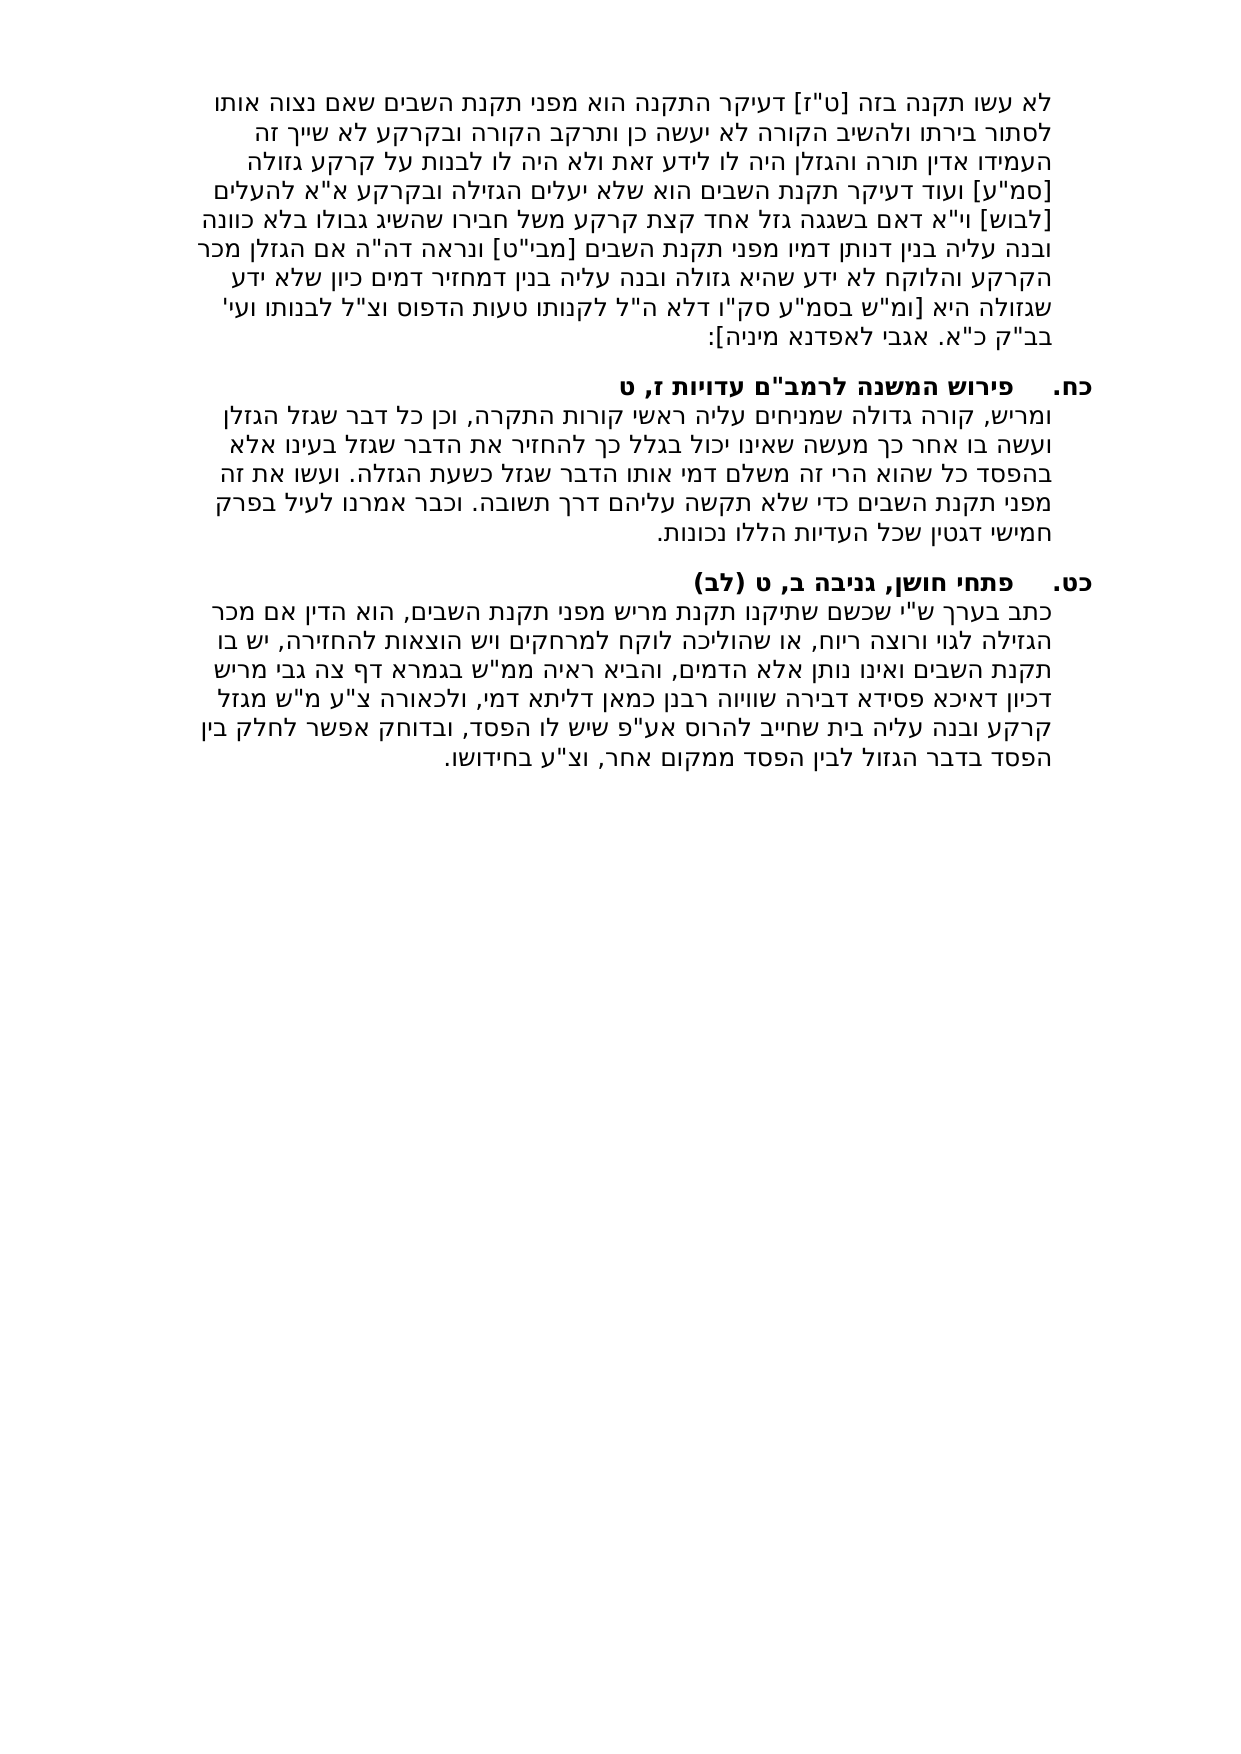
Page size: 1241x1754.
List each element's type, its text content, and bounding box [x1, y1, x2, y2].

subtitle פתחי חושן, גניבה ב, ט (לב) [187, 568, 1052, 597]
subtitle פירוש המשנה לרמב"ם עדויות ז, ט [187, 372, 1052, 401]
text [187, 89, 1053, 351]
text ומריש, קורה גדולה שמניחים עליה ראשי קורות התקרה, וכן כל דבר שגזל הגזלן ועשה בו אחר כך מעשה שאינו יכול בגלל כך להחזיר את הדבר שגזל בעינו אלא בהפסד כל שהוא הרי זה משלם דמי אותו הדבר שגזל כשעת הגזלה. ועשו את זה מפני תקנת השבים כדי שלא תקשה עליהם דרך תשובה. וכבר אמרנו לעיל בפרק חמישי דגטין שכל העדיות הללו נכונות. [187, 401, 1053, 547]
text כתב בערך ש"י שכשם שתיקנו תקנת מריש מפני תקנת השבים, הוא הדין אם מכר הגזילה לגוי ורוצה ריוח, או שהוליכה לוקח למרחקים ויש הוצאות להחזירה, יש בו תקנת השבים ואינו נותן אלא הדמים, והביא ראיה ממ"ש בגמרא דף צה גבי מריש דכיון דאיכא פסידא דבירה שוויוה רבנן כמאן דליתא דמי, ולכאורה צ"ע מ"ש מגזל קרקע ובנה עליה בית שחייב להרוס אע"פ שיש לו הפסד, ובדוחק אפשר לחלק בין הפסד בדבר הגזול לבין הפסד ממקום אחר, וצ"ע בחידושו. [187, 597, 1053, 772]
